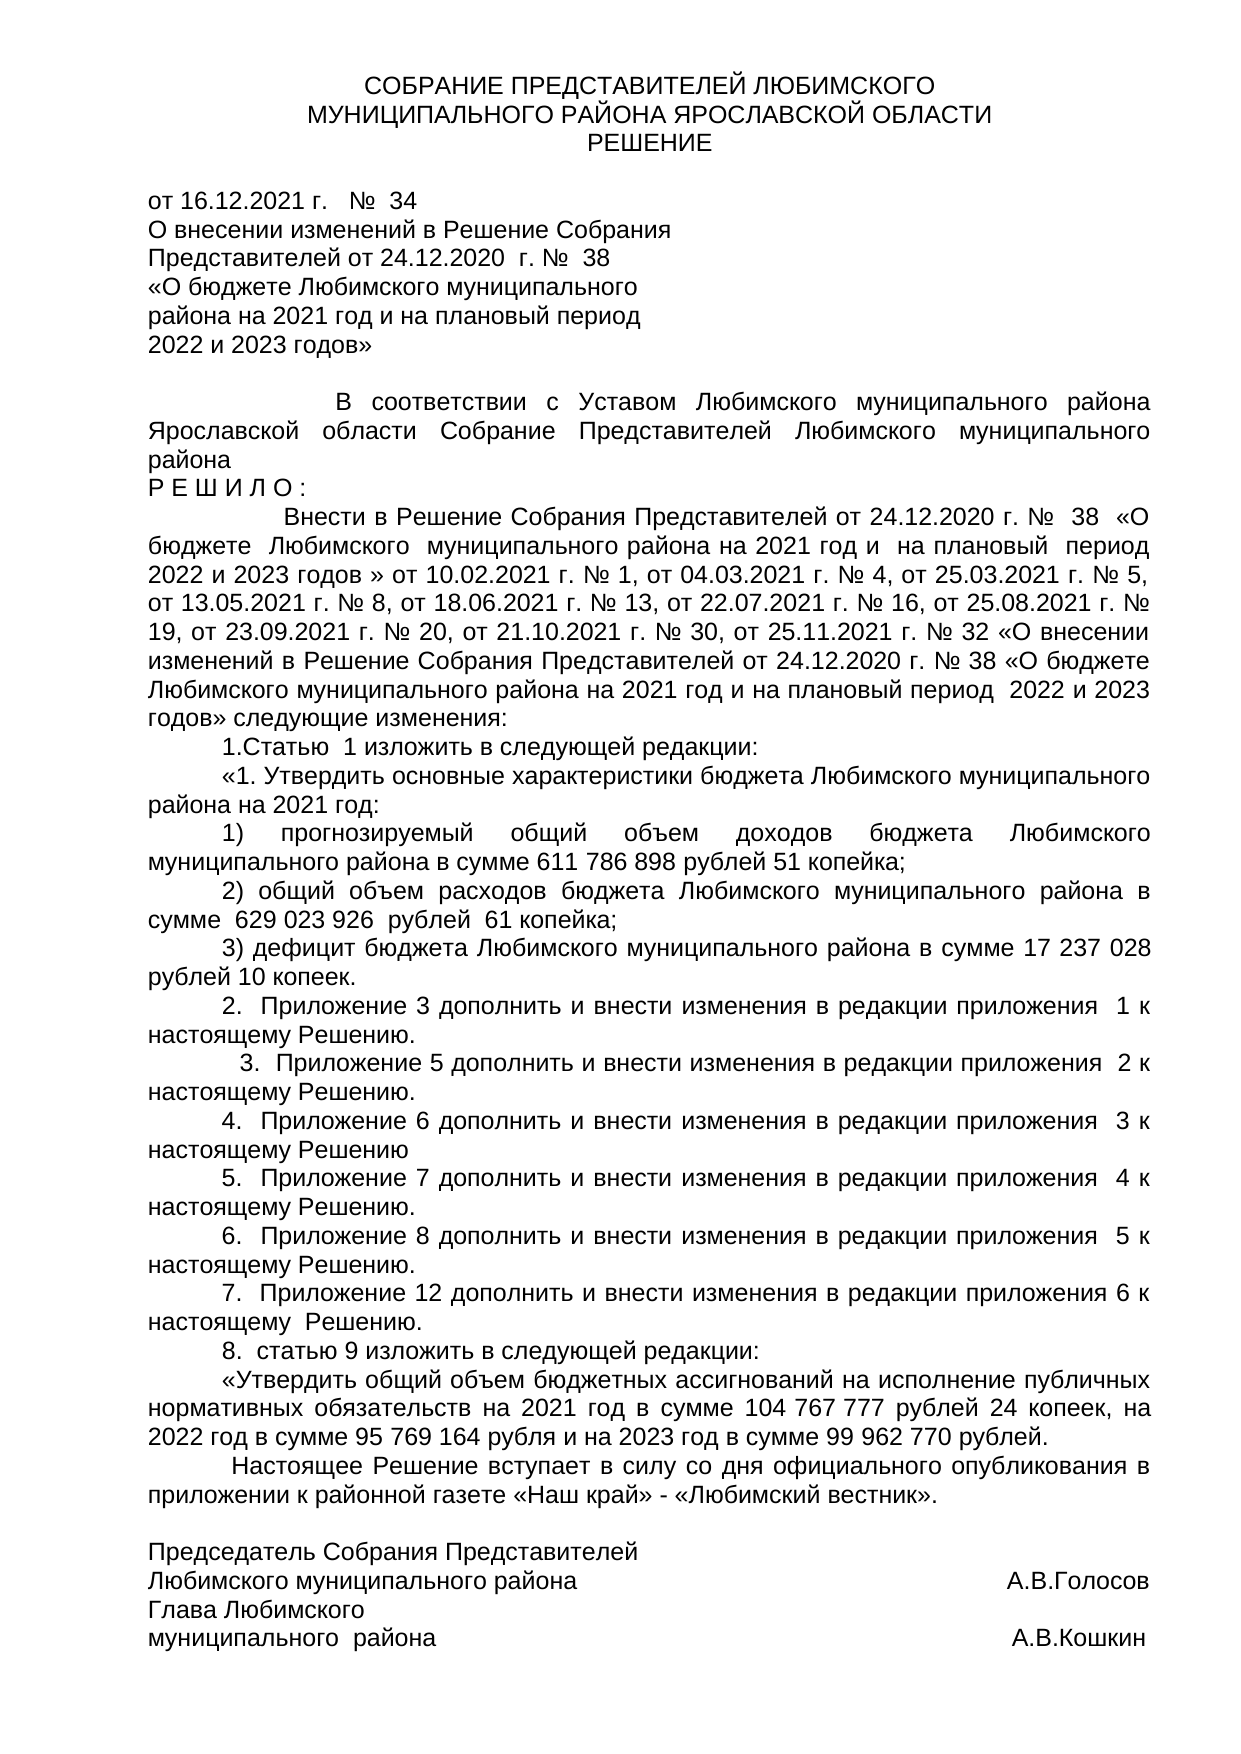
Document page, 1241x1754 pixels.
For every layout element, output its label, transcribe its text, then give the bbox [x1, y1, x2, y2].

text Председатель Собрания Представителей [148, 1537, 1152, 1566]
text района на 2021 год и на плановый период [148, 301, 1152, 329]
text 2. Приложение 3 дополнить и внести изменения в редакции приложения 1 к настоящему Решению. [148, 991, 1152, 1048]
text МУНИЦИПАЛЬНОГО РАЙОНА ЯРОСЛАВСКОЙ ОБЛАСТИ [148, 99, 1152, 128]
text 1.Статью 1 изложить в следующей редакции: [148, 732, 1152, 761]
text муниципального района А.В.Кошкин [148, 1623, 1152, 1652]
text 2) общий объем расходов бюджета Любимского муниципального района в сумме 629 023 926 рублей 61 копейка; [148, 876, 1152, 933]
text РЕШЕНИЕ [148, 128, 1152, 157]
text 2022 и 2023 годов» [148, 329, 1152, 358]
text 6. Приложение 8 дополнить и внести изменения в редакции приложения 5 к настоящему Решению. [148, 1221, 1152, 1278]
text 5. Приложение 7 дополнить и внести изменения в редакции приложения 4 к настоящему Решению. [148, 1163, 1152, 1221]
text 8. статью 9 изложить в следующей редакции: [148, 1336, 1152, 1364]
text 1) прогнозируемый общий объем доходов бюджета Любимского муниципального района в сумме 611 786 898 рублей 51 копейка; [148, 818, 1152, 876]
text СОБРАНИЕ ПРЕДСТАВИТЕЛЕЙ ЛЮБИМСКОГО [148, 71, 1152, 99]
text Глава Любимского [148, 1594, 1152, 1623]
text от 16.12.2021 г. № 34 [148, 186, 1152, 214]
text «Утвердить общий объем бюджетных ассигнований на исполнение публичных нормативных обязательств на 2021 год в сумме 104 767 777 рублей 24 копеек, на 2022 год в сумме 95 769 164 рубля и на 2023 год в сумме 99 962 770 рублей. [148, 1364, 1152, 1451]
text О внесении изменений в Решение Собрания [148, 214, 1152, 243]
text Представителей от 24.12.2020 г. № 38 [148, 243, 1152, 272]
text Внести в Решение Собрания Представителей от 24.12.2020 г. № 38 «О бюджете Любимского муниципального района на 2021 год и на плановый период 2022 и 2023 годов » от 10.02.2021 г. № 1, от 04.03.2021 г. № 4, от 25.03.2021 г. № 5, от 13.05.2021 г. № 8, от 18.06.2021 г. № 13, от 22.07.2021 г. № 16, от 25.08.2021 г. № 19, от 23.09.2021 г. № 20, от 21.10.2021 г. № 30, от 25.11.2021 г. № 32 «О внесении изменений в Решение Собрания Представителей от 24.12.2020 г. № 38 «О бюджете Любимского муниципального района на 2021 год и на плановый период 2022 и 2023 годов» следующие изменения: [148, 502, 1152, 732]
text В соответствии с Уставом Любимского муниципального района Ярославской области Собрание Представителей Любимского муниципального района [148, 387, 1152, 473]
text «О бюджете Любимского муниципального [148, 272, 1152, 301]
text Настоящее Решение вступает в силу со дня официального опубликования в приложении к районной газете «Наш край» - «Любимский вестник». [148, 1451, 1152, 1508]
text «1. Утвердить основные характеристики бюджета Любимского муниципального района на 2021 год: [148, 761, 1152, 818]
text Р Е Ш И Л О : [148, 473, 1152, 502]
text 4. Приложение 6 дополнить и внести изменения в редакции приложения 3 к настоящему Решению [148, 1106, 1152, 1163]
text 3) дефицит бюджета Любимского муниципального района в сумме 17 237 028 рублей 10 копеек. [148, 933, 1152, 991]
text Любимского муниципального района А.В.Голосов [148, 1566, 1152, 1594]
text 3. Приложение 5 дополнить и внести изменения в редакции приложения 2 к настоящему Решению. [148, 1048, 1152, 1106]
text 7. Приложение 12 дополнить и внести изменения в редакции приложения 6 к настоящему Решению. [148, 1278, 1152, 1336]
